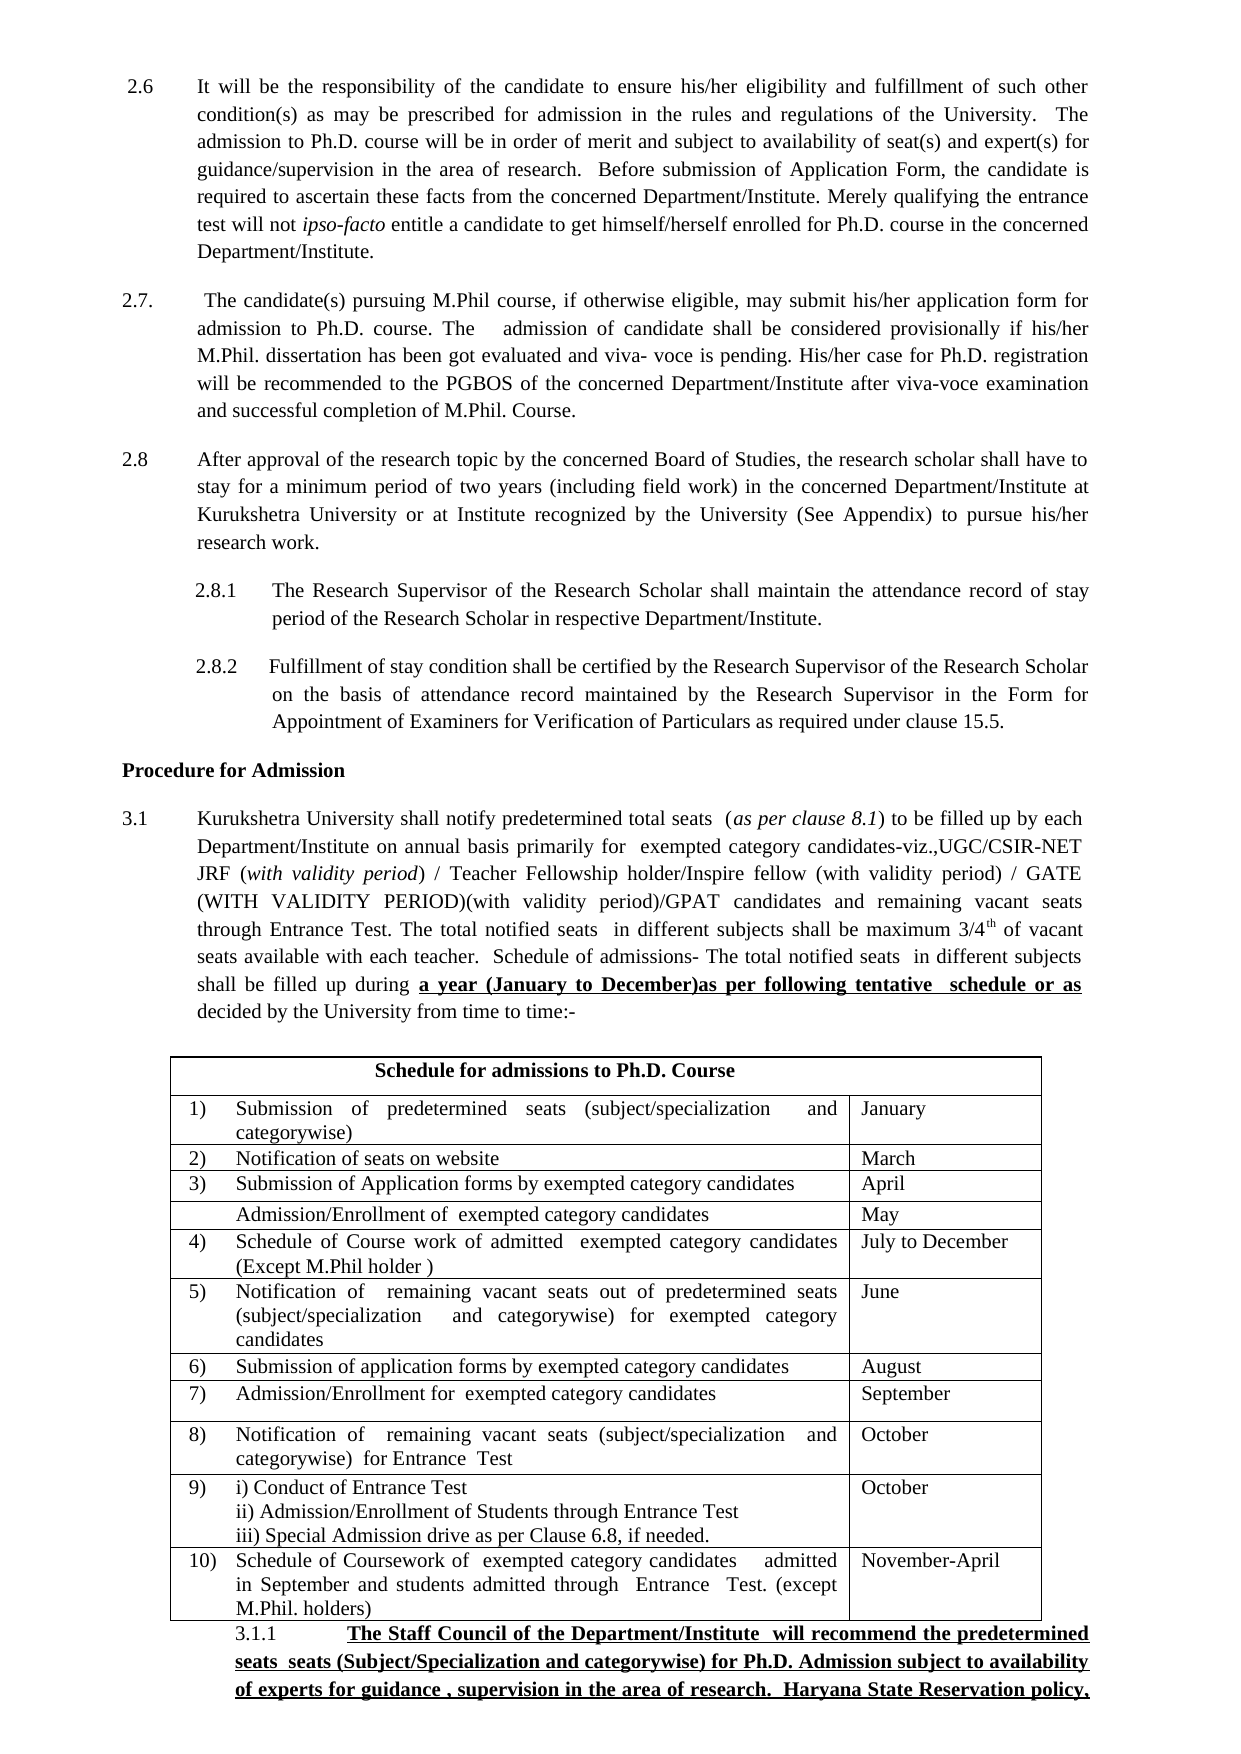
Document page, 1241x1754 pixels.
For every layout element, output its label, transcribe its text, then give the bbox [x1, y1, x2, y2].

table_cell June [850, 1279, 1041, 1352]
table_cell October [850, 1422, 1041, 1474]
text 2.7. The candidate(s) pursuing M.Phil course, if otherwise eligible, may submit his/her application form for admission to Ph.D. course. The admission of candidate shall be considered provisionally if his/her M.Phil. dissertation has been got evaluated and viva- voce is pending. His/her case for Ph.D. registration will be recommended to the PGBOS of the concerned Department/Institute after viva-voce examination and successful completion of M.Phil. Course. [122, 288, 1090, 422]
table_cell October [850, 1475, 1041, 1547]
table_cell Schedule of Coursework of exempted category candidates admitted in September and students admitted through Entrance Test. (except M.Phil. holders) [171, 1548, 849, 1620]
table_cell November-April [850, 1548, 1041, 1620]
table_cell Submission of application forms by exempted category candidates [171, 1354, 849, 1379]
text 2.8.2 Fulfillment of stay condition shall be certified by the Research Supervisor of the Research Scholar on the basis of attendance record maintained by the Research Supervisor in the Form for Appointment of Examiners for Verification of Particulars as required under clause 15.5. [122, 654, 1090, 733]
text 2.8 After approval of the research topic by the concerned Board of Studies, the research scholar shall have to stay for a minimum period of two years (including field work) in the concerned Department/Institute at Kurukshetra University or at Institute recognized by the University (See Appendix) to pursue his/her research work. [122, 447, 1090, 554]
table_cell January [850, 1096, 1041, 1144]
text 3.1 Kurukshetra University shall notify predetermined total seats (as per clause 8.1) to be filled up by each Department/Institute on annual basis primarily for exempted category candidates-viz.,UGC/CSIR-NET JRF (with validity period) / Teacher Fellowship holder/Inspire fellow (with validity period) / GATE (WITH VALIDITY PERIOD)(with validity period)/GPAT candidates and remaining vacant seats through Entrance Test. The total notified seats in different subjects shall be maximum 3/4th of vacant seats available with each teacher. Schedule of admissions- The total notified seats in different subjects shall be filled up during a year (January to December)as per following tentative schedule or as decided by the University from time to time:- [122, 806, 1083, 1023]
table_cell Submission of Application forms by exempted category candidates [171, 1171, 849, 1201]
table_cell Schedule of Course work of admitted exempted category candidates (Except M.Phil holder ) [171, 1230, 849, 1278]
table_cell July to December [850, 1230, 1041, 1278]
table_cell September [850, 1381, 1041, 1421]
table_cell August [850, 1354, 1041, 1379]
table_cell April [850, 1171, 1041, 1201]
text 2.6 It will be the responsibility of the candidate to ensure his/her eligibility and fulfillment of such other condition(s) as may be prescribed for admission in the rules and regulations of the University. The admission to Ph.D. course will be in order of merit and subject to availability of seat(s) and expert(s) for guidance/supervision in the area of research. Before submission of Application Form, the candidate is required to ascertain these facts from the concerned Department/Institute. Merely qualifying the entrance test will not ipso-facto entitle a candidate to get himself/herself enrolled for Ph.D. course in the concerned Department/Institute. [122, 74, 1090, 263]
table_cell i) Conduct of Entrance Test ii) Admission/Enrollment of Students through Entrance Test iii) Special Admission drive as per Clause 6.8, if needed. [171, 1475, 849, 1547]
table_cell March [850, 1145, 1041, 1169]
text Procedure for Admission [122, 758, 1090, 782]
table_cell Notification of remaining vacant seats (subject/specialization and categorywise) for Entrance Test [171, 1422, 849, 1474]
table_cell Admission/Enrollment of exempted category candidates [171, 1202, 849, 1228]
table_cell Notification of seats on website [171, 1145, 849, 1169]
table_cell May [850, 1202, 1041, 1228]
table_header Schedule for admissions to Ph.D. Course [171, 1058, 1041, 1095]
table_cell Admission/Enrollment for exempted category candidates [171, 1381, 849, 1421]
text 2.8.1 The Research Supervisor of the Research Scholar shall maintain the attendance record of stay period of the Research Scholar in respective Department/Institute. [122, 578, 1090, 630]
table_cell Notification of remaining vacant seats out of predetermined seats (subject/specialization and categorywise) for exempted category candidates [171, 1279, 849, 1352]
table_cell Submission of predetermined seats (subject/specialization and categorywise) [171, 1096, 849, 1144]
